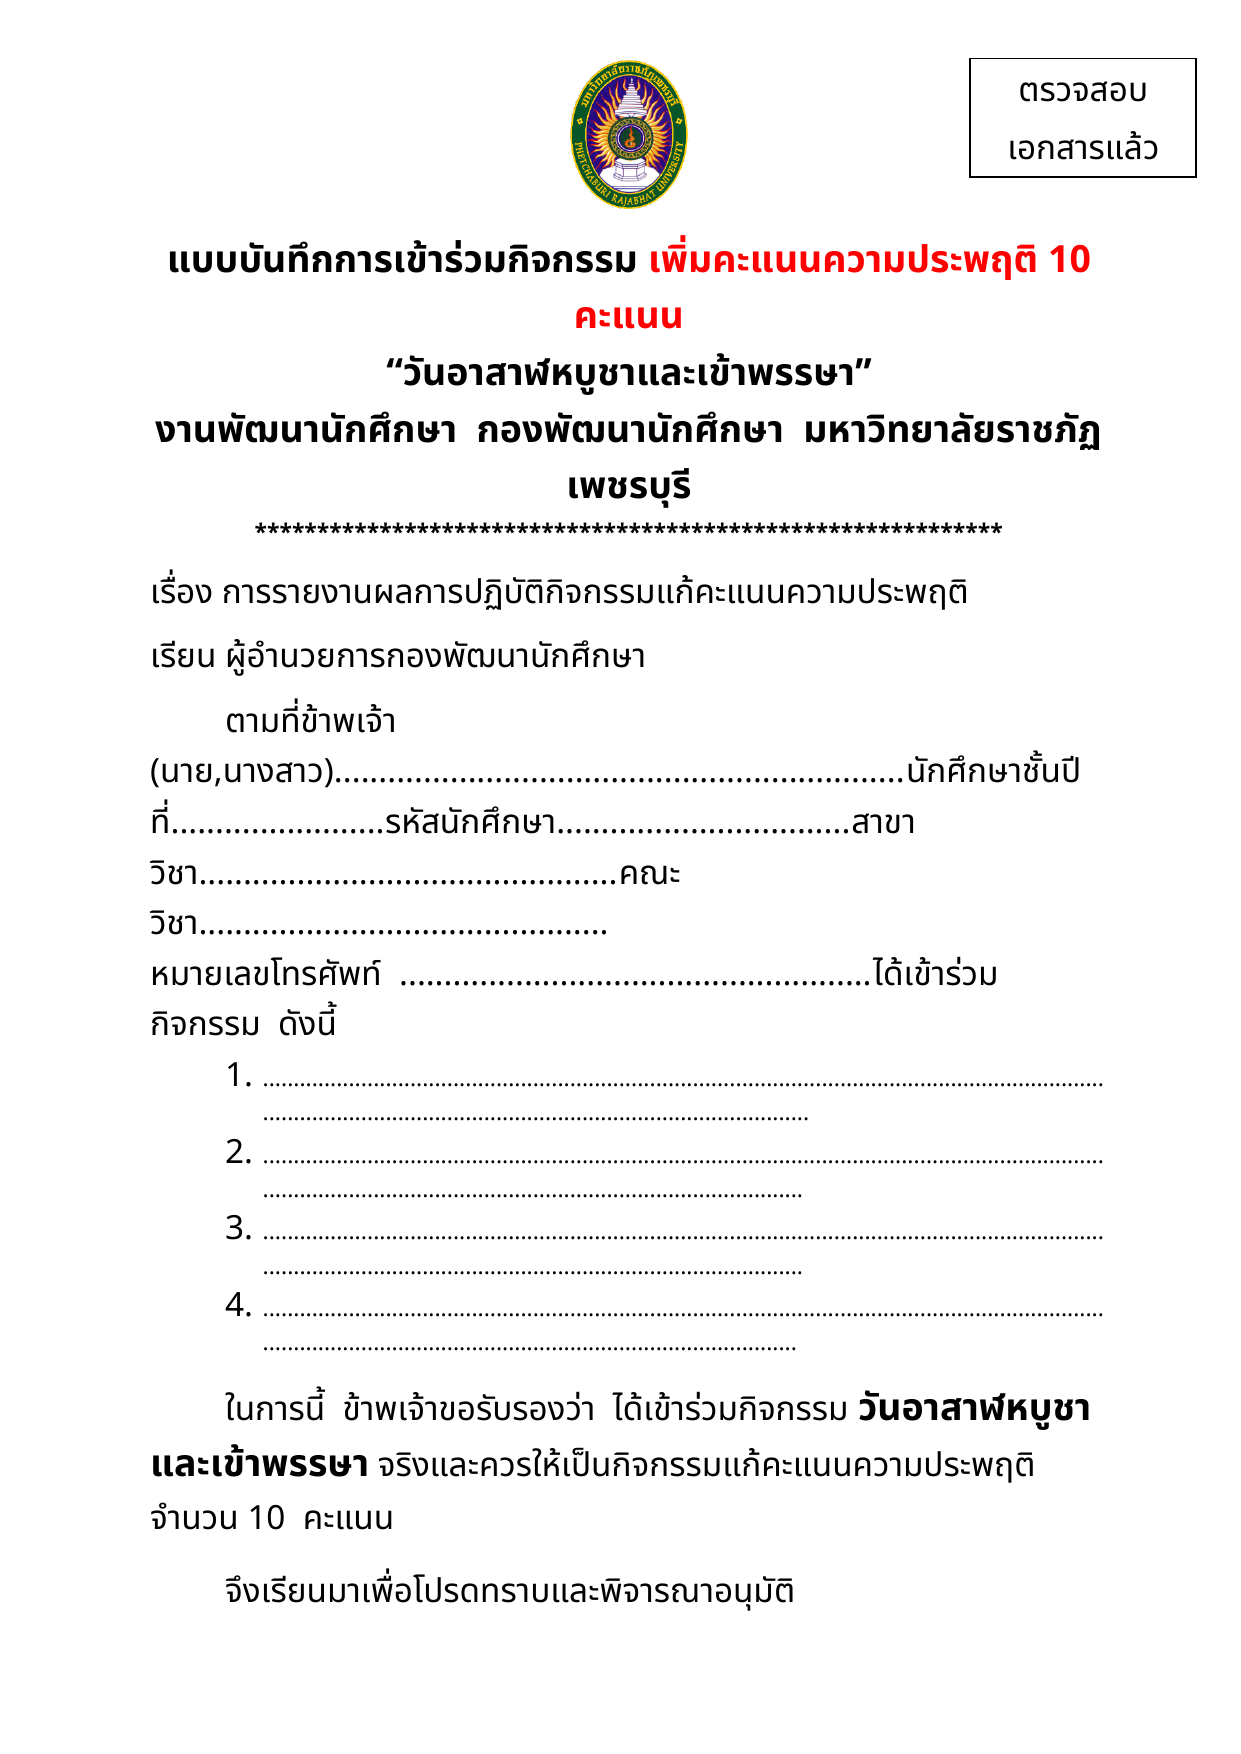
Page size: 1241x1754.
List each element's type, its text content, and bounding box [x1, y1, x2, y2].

text หมายเลขโทรศัพท์ .....................................................ได้เข้าร่วมกิจกรรม ดังนี้ [150, 950, 1107, 1051]
list ................................................................................................................................................................................................................................. [225, 1204, 1107, 1281]
list ................................................................................................................................................................................................................................. [225, 1127, 1107, 1204]
text ตามที่ข้าพเจ้า (นาย,นางสาว)................................................................นักศึกษาชั้นปีที่........................รหัสนักศึกษา.................................สาขาวิชา...............................................คณะวิชา.............................................. [150, 697, 1107, 950]
list .................................................................................................................................................................................................................................. [225, 1051, 1107, 1127]
text แบบบันทึกการเข้าร่วมกิจกรรม เพิ่มคะแนนความประพฤติ 10 คะแนน [150, 232, 1107, 346]
text จึงเรียนมาเพื่อโปรดทราบและพิจารณาอนุมัติ [150, 1567, 1107, 1617]
text เรื่อง การรายงานผลการปฏิบัติกิจกรรมแก้คะแนนความประพฤติ [150, 568, 1107, 618]
text “วันอาสาฬหบูชาและเข้าพรรษา” งานพัฒนานักศึกษา กองพัฒนานักศึกษา มหาวิทยาลัยราชภัฏเพชรบุรี [150, 346, 1107, 516]
text ************************************************************ [150, 516, 1107, 547]
list ................................................................................................................................................................................................................................ [225, 1281, 1107, 1357]
text ในการนี้ ข้าพเจ้าขอรับรองว่า ได้เข้าร่วมกิจกรรม วันอาสาฬหบูชาและเข้าพรรษา จริงและควรให้เป็นกิจกรรมแก้คะแนนความประพฤติ จำนวน 10 คะแนน [150, 1380, 1107, 1544]
picture [567, 59, 690, 211]
text เรียน ผู้อำนวยการกองพัฒนานักศึกษา [150, 632, 1107, 683]
